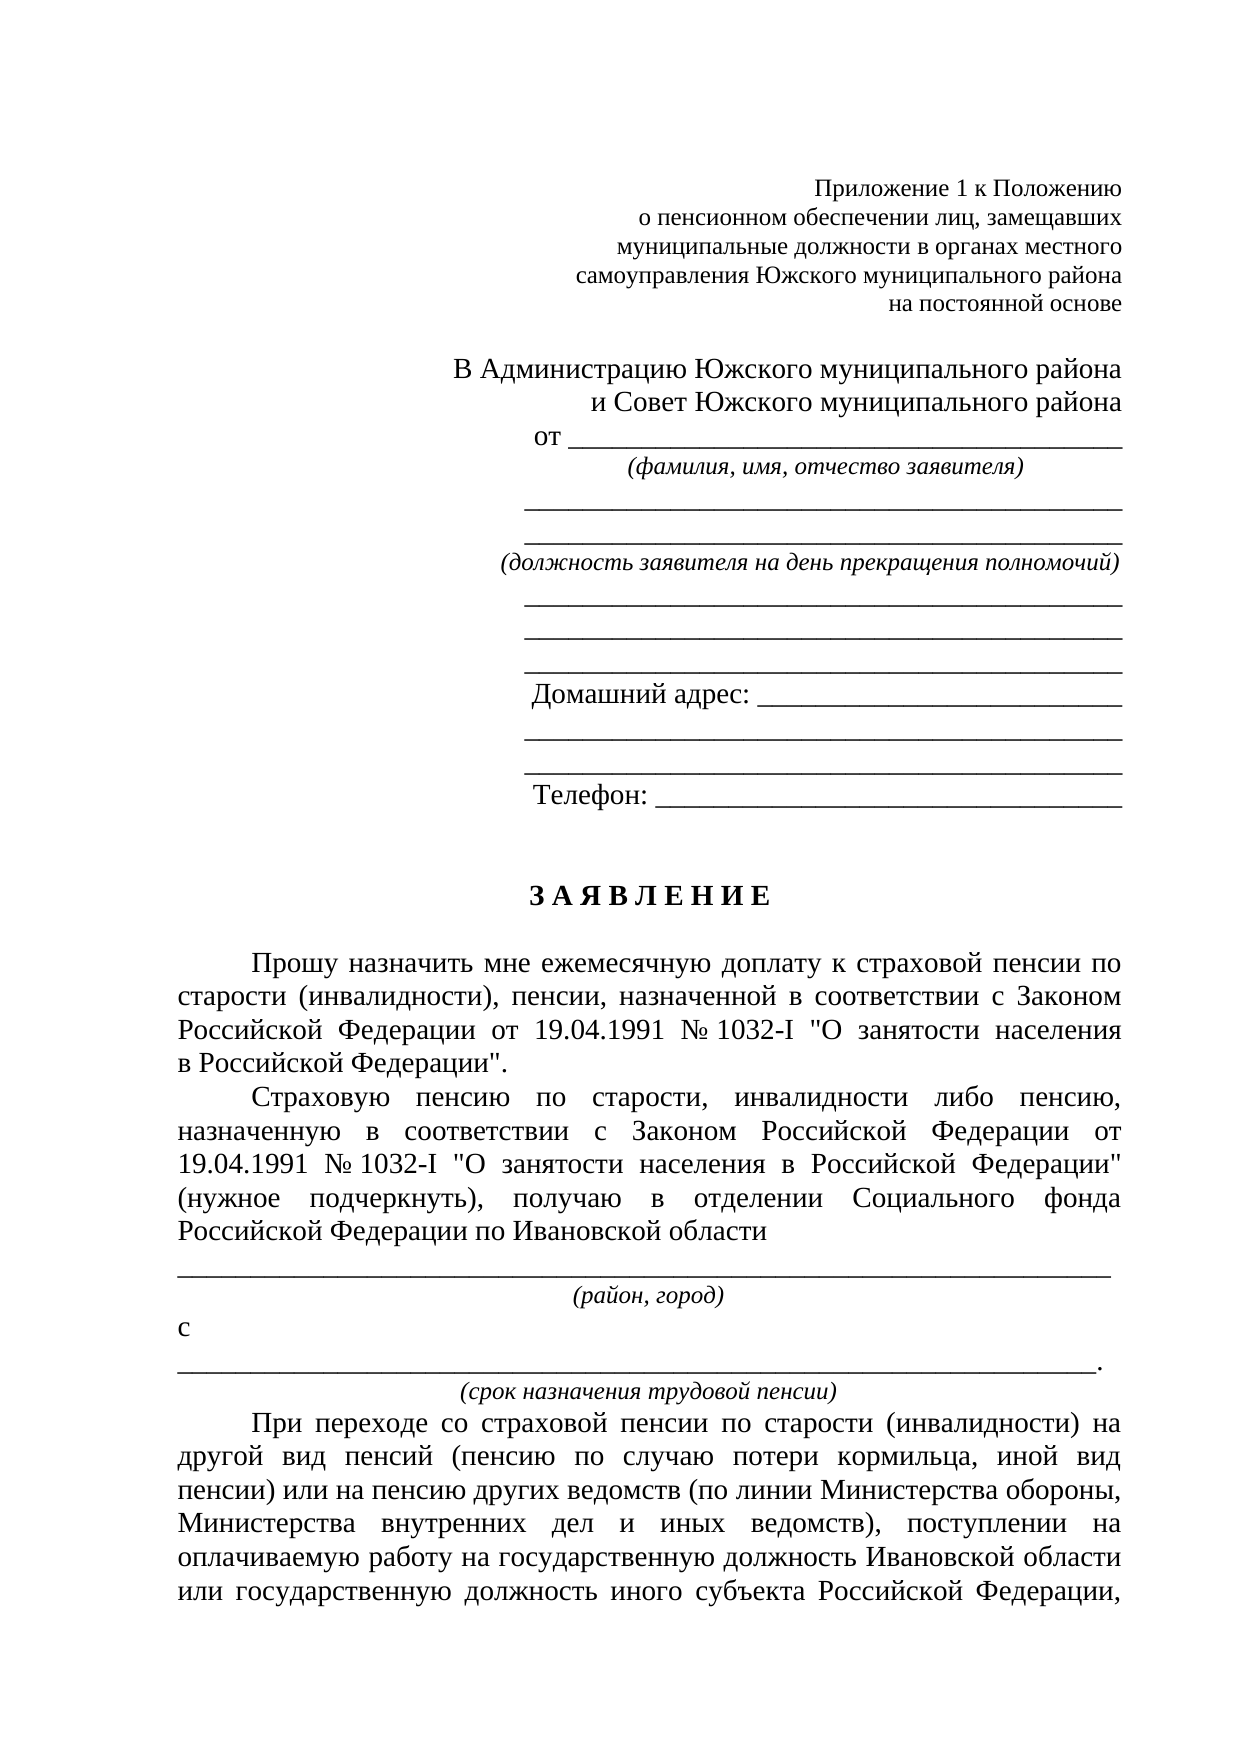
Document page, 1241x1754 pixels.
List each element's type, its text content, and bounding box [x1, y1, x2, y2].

text Прошу назначить мне ежемесячную доплату к страховой пенсии по старости (инвалидности), пенсии, назначенной в соответствии с Законом Российской Федерации от 19.04.1991 № 1032-I "О занятости населения в Российской Федерации". [177, 945, 1122, 1079]
text муниципальные должности в органах местного [177, 231, 1122, 260]
text на постоянной основе [177, 288, 1122, 317]
text _________________________________________ [177, 576, 1122, 609]
text (срок назначения трудовой пенсии) [177, 1376, 1122, 1405]
text _________________________________________ [177, 609, 1122, 643]
text _________________________________________ [177, 643, 1122, 677]
text Домашний адрес: _________________________ [177, 677, 1122, 710]
text и Совет Южского муниципального района [177, 384, 1122, 418]
text Приложение 1 к Положению [177, 173, 1122, 202]
text ________________________________________________________________ [177, 1247, 1122, 1280]
text В Администрацию Южского муниципального района [177, 351, 1122, 384]
text самоуправления Южского муниципального района [177, 260, 1122, 288]
text Страховую пенсию по старости, инвалидности либо пенсию, назначенную в соответствии с Законом Российской Федерации от 19.04.1991 № 1032-I "О занятости населения в Российской Федерации" (нужное подчеркнуть), получаю в отделении Социального фонда Российской Федерации по Ивановской области [177, 1079, 1122, 1247]
text _________________________________________ [177, 480, 1122, 514]
text _________________________________________ [177, 744, 1122, 777]
text (фамилия, имя, отчество заявителя) [177, 451, 1122, 480]
text (должность заявителя на день прекращения полномочий) [177, 547, 1122, 576]
text З А Я В Л Е Н И Е [177, 878, 1122, 911]
text _________________________________________ [177, 710, 1122, 744]
text Телефон: ________________________________ [177, 777, 1122, 811]
text от ______________________________________ [177, 418, 1122, 451]
text _________________________________________ [177, 514, 1122, 547]
text (район, город) [177, 1280, 1122, 1309]
text о пенсионном обеспечении лиц, замещавших [177, 202, 1122, 231]
text с _______________________________________________________________. [177, 1309, 1122, 1376]
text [177, 1405, 1122, 1606]
